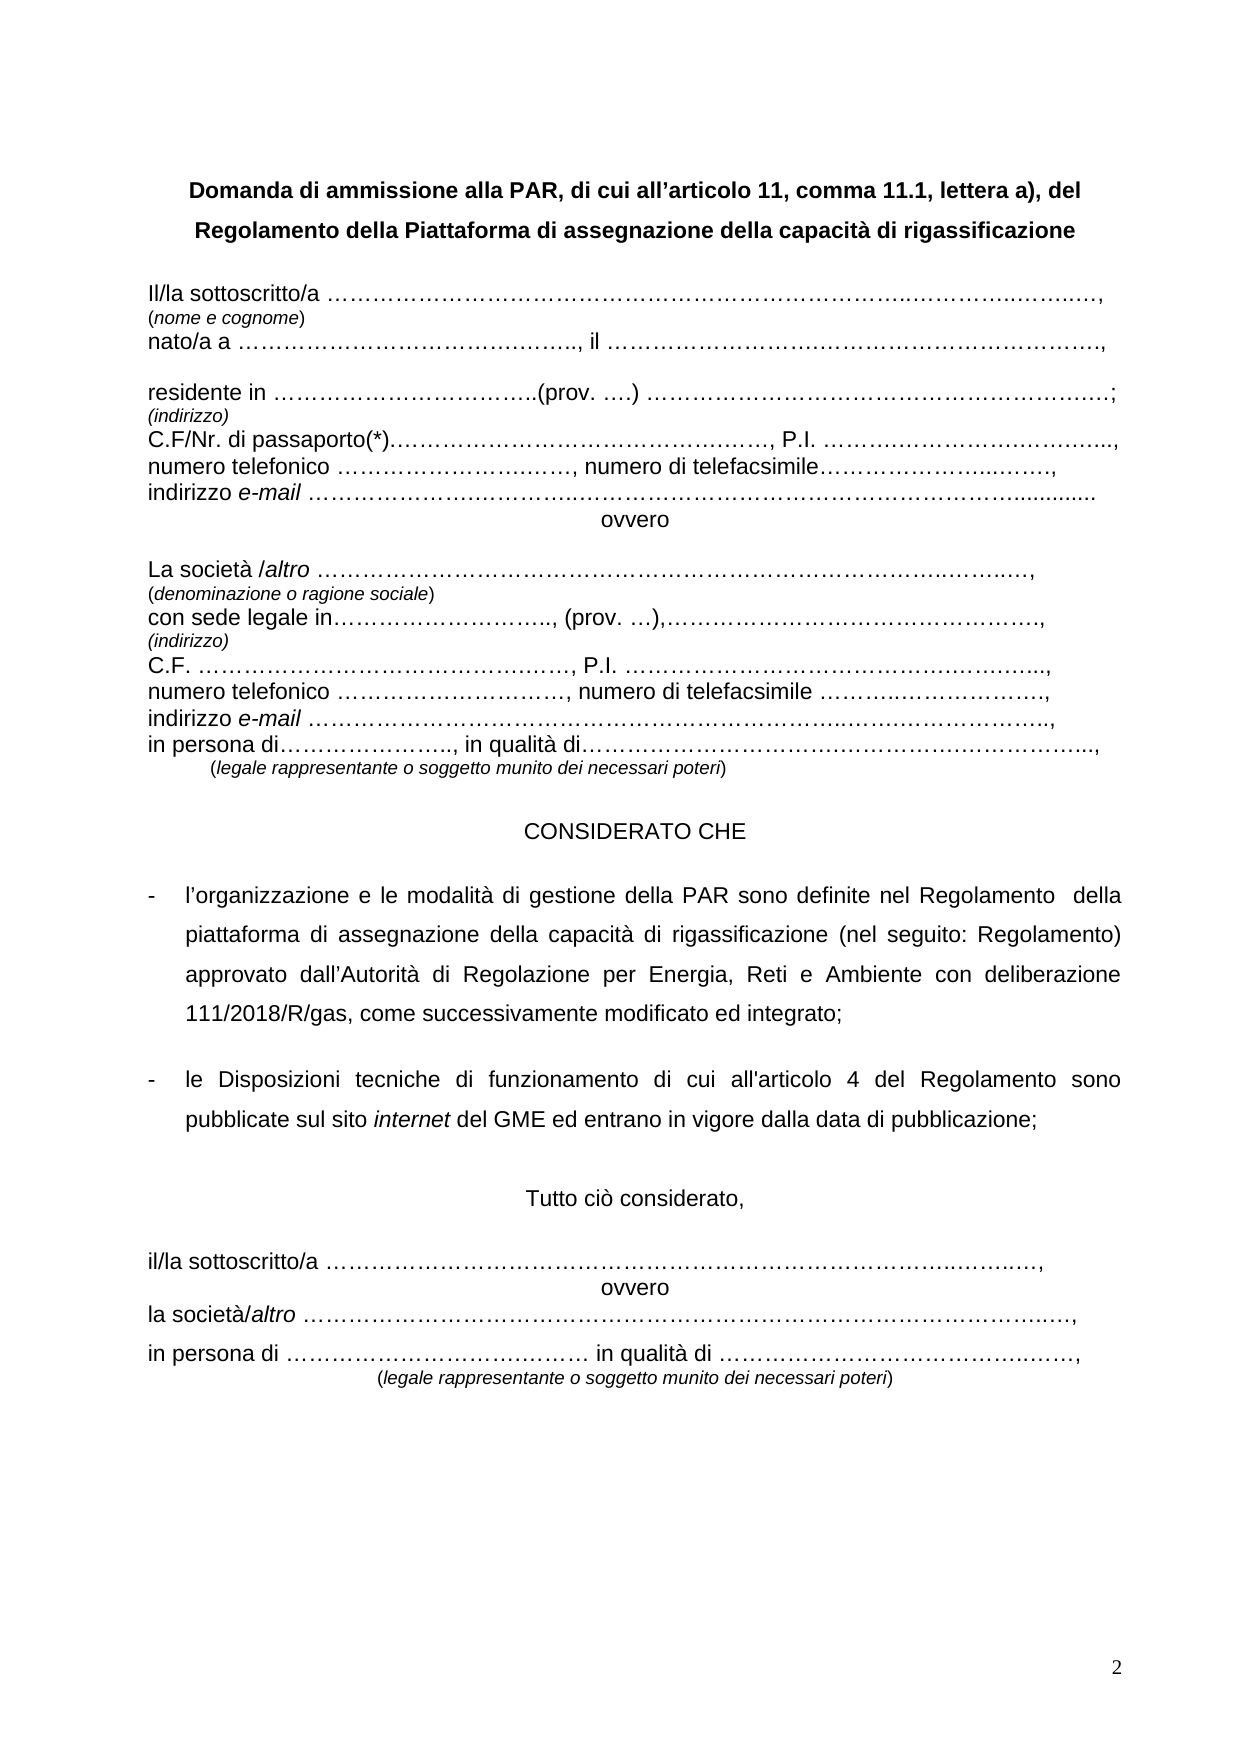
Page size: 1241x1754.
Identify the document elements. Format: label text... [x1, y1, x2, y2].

text Tutto ciò considerato, [148, 1184, 1122, 1211]
text ovvero [148, 1274, 1122, 1301]
list le Disposizioni tecniche di funzionamento di cui all'articolo 4 del Regolamento sono pubblicate sul sito internet del GME ed entrano in vigore dalla data di pubblicazione; [148, 1066, 1122, 1132]
text (legale rappresentante o soggetto munito dei necessari poteri) [148, 1367, 1122, 1388]
text la società/altro ……………………………………………………………………………………..…, [148, 1301, 1122, 1327]
text Domanda di ammissione alla PAR, di cui all’articolo 11, comma 11.1, lettera a), del Regolamento della Piattaforma di assegnazione della capacità di rigassificazione [148, 177, 1122, 243]
subtitle CONSIDERATO CHE [148, 818, 1122, 844]
text ovvero [148, 506, 1122, 532]
list l’organizzazione e le modalità di gestione della PAR sono definite nel Regolamento della piattaforma di assegnazione della capacità di rigassificazione (nel seguito: Regolamento) approvato dall’Autorità di Regolazione per Energia, Reti e Ambiente con deliberazione 111/2018/R/gas, come successivamente modificato ed integrato; [148, 882, 1122, 1027]
text in persona di ………………………….……… in qualità di …………………………………..……, [148, 1340, 1122, 1367]
